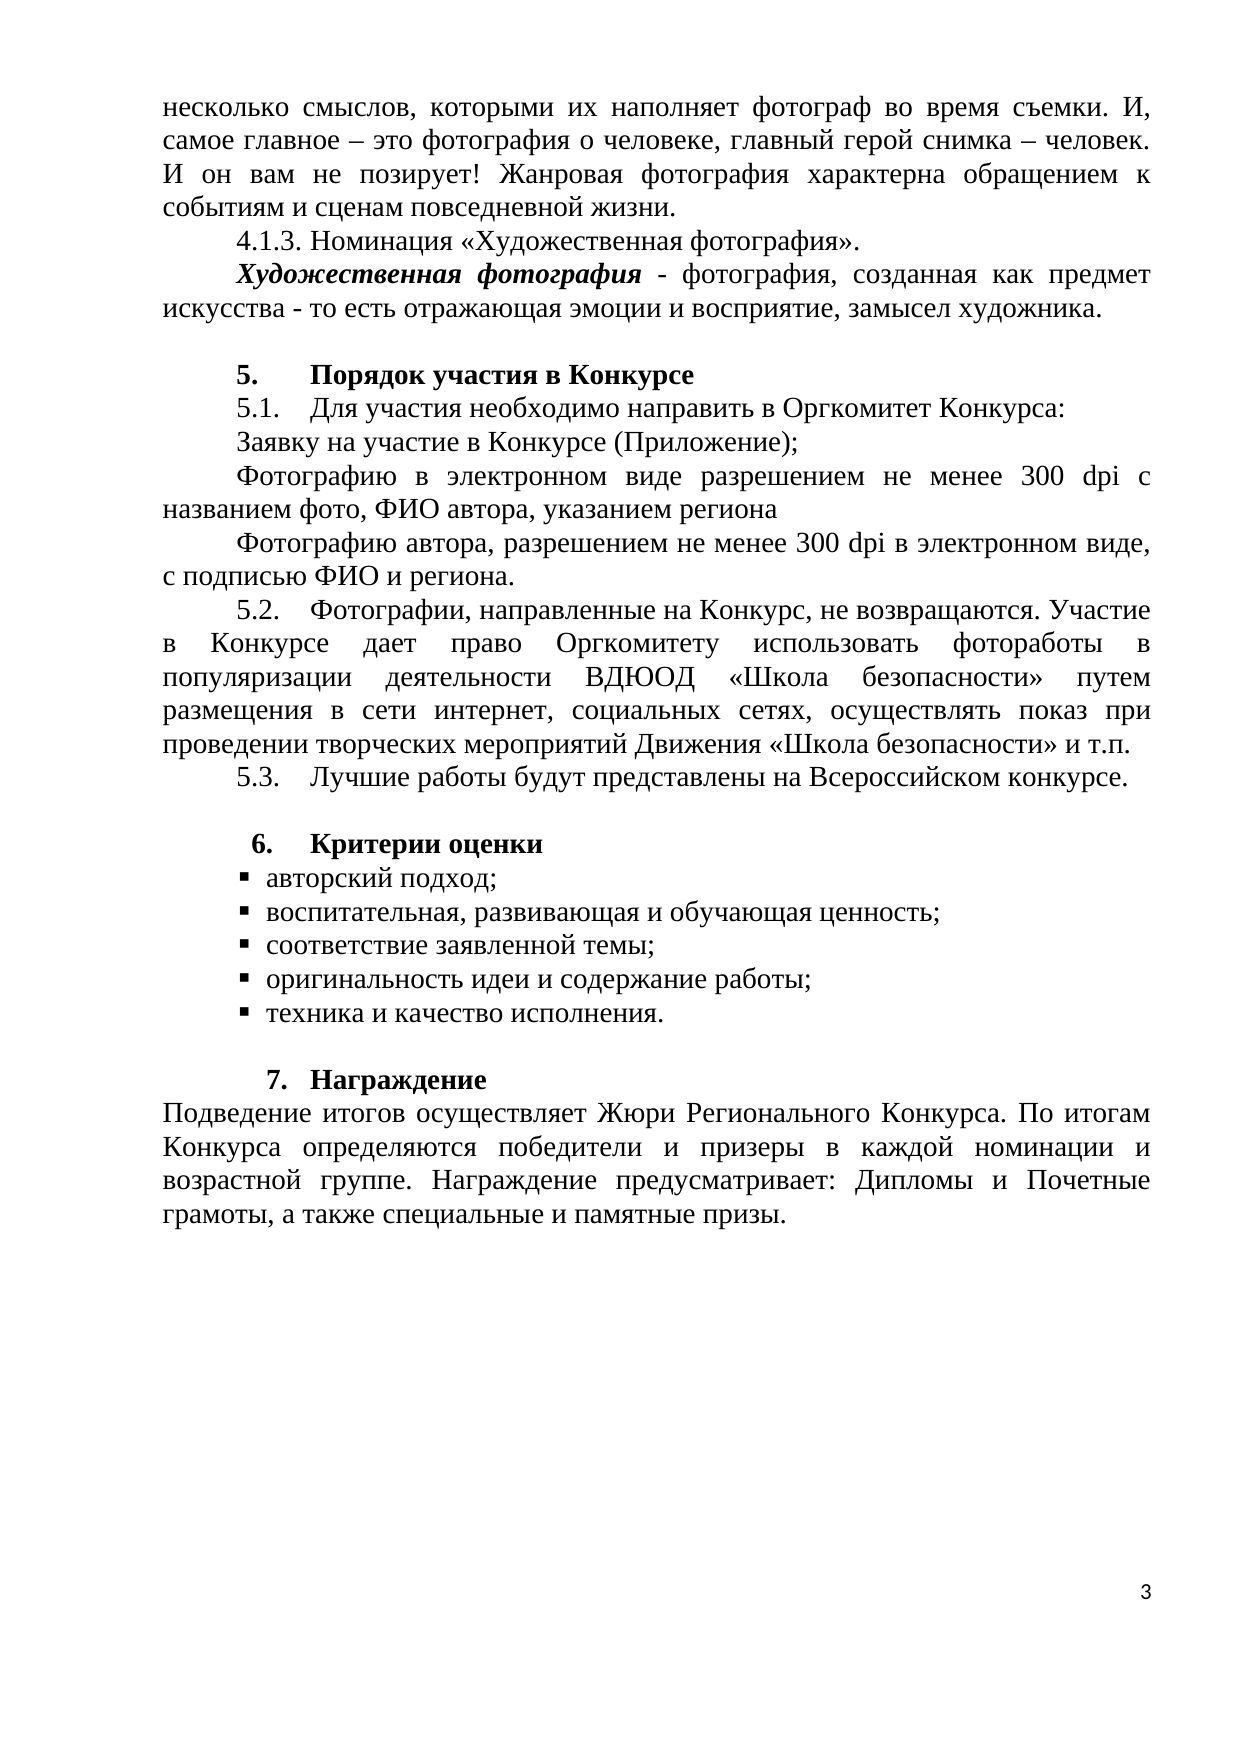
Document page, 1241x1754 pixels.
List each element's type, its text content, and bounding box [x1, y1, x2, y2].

list техника и качество исполнения. [237, 995, 1152, 1028]
text Заявку на участие в Конкурсе (Приложение); [162, 424, 1152, 458]
list воспитательная, развивающая и обучающая ценность; [237, 894, 1152, 927]
list оригинальность идеи и содержание работы; [237, 961, 1152, 995]
text 5.3. Лучшие работы будут представлены на Всероссийском конкурсе. [162, 759, 1152, 793]
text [162, 89, 1152, 223]
list соответствие заявленной темы; [237, 927, 1152, 961]
list Порядок участия в Конкурсе [236, 357, 1152, 391]
text 5.2. Фотографии, направленные на Конкурс, не возвращаются. Участие в Конкурсе дает право Оргкомитету использовать фотоработы в популяризации деятельности ВДЮОД «Школа безопасности» путем размещения в сети интернет, социальных сетях, осуществлять показ при проведении творческих мероприятий Движения «Школа безопасности» и т.п. [162, 592, 1152, 759]
text Фотографию автора, разрешением не менее 300 dpi в электронном виде, с подписью ФИО и региона. [162, 525, 1152, 592]
list Критерии оценки [237, 827, 1152, 860]
text Подведение итогов осуществляет Жюри Регионального Конкурса. По итогам Конкурса определяются победители и призеры в каждой номинации и возрастной группе. Награждение предусматривает: Дипломы и Почетные грамоты, а также специальные и памятные призы. [162, 1095, 1152, 1229]
text 4.1.3. Номинация «Художественная фотография». [236, 223, 1152, 256]
list Награждение [237, 1062, 1152, 1095]
list авторский подход; [237, 860, 1152, 894]
text Фотографию в электронном виде разрешением не менее 300 dpi с названием фото, ФИО автора, указанием региона [162, 458, 1152, 525]
text 5.1. Для участия необходимо направить в Оргкомитет Конкурса: [162, 391, 1152, 424]
text Художественная фотография - фотография, созданная как предмет искусства - то есть отражающая эмоции и восприятие, замысел художника. [162, 256, 1152, 323]
